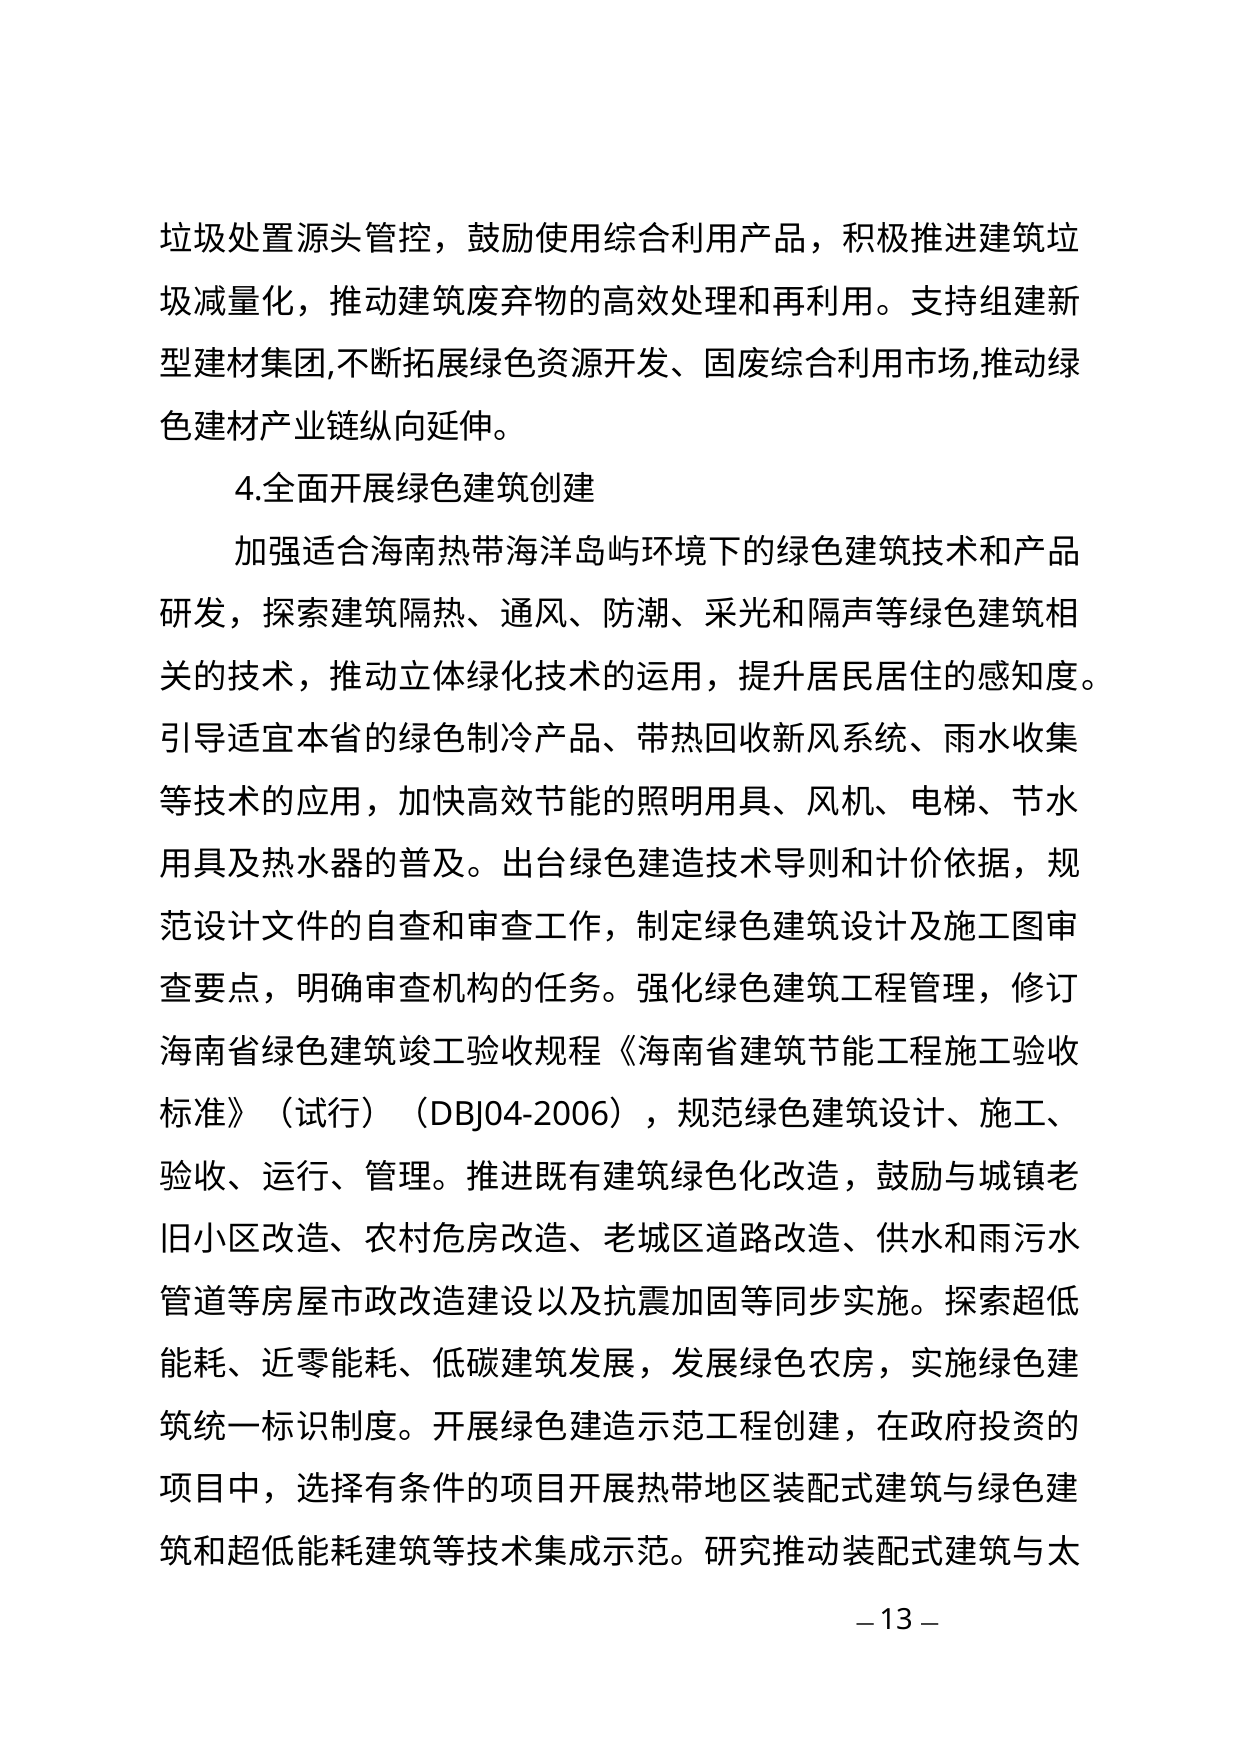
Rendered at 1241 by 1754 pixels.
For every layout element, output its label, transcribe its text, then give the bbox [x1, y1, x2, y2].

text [159, 201, 1081, 451]
subtitle 4.全面开展绿色建筑创建 [159, 451, 1081, 513]
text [159, 513, 1081, 1576]
